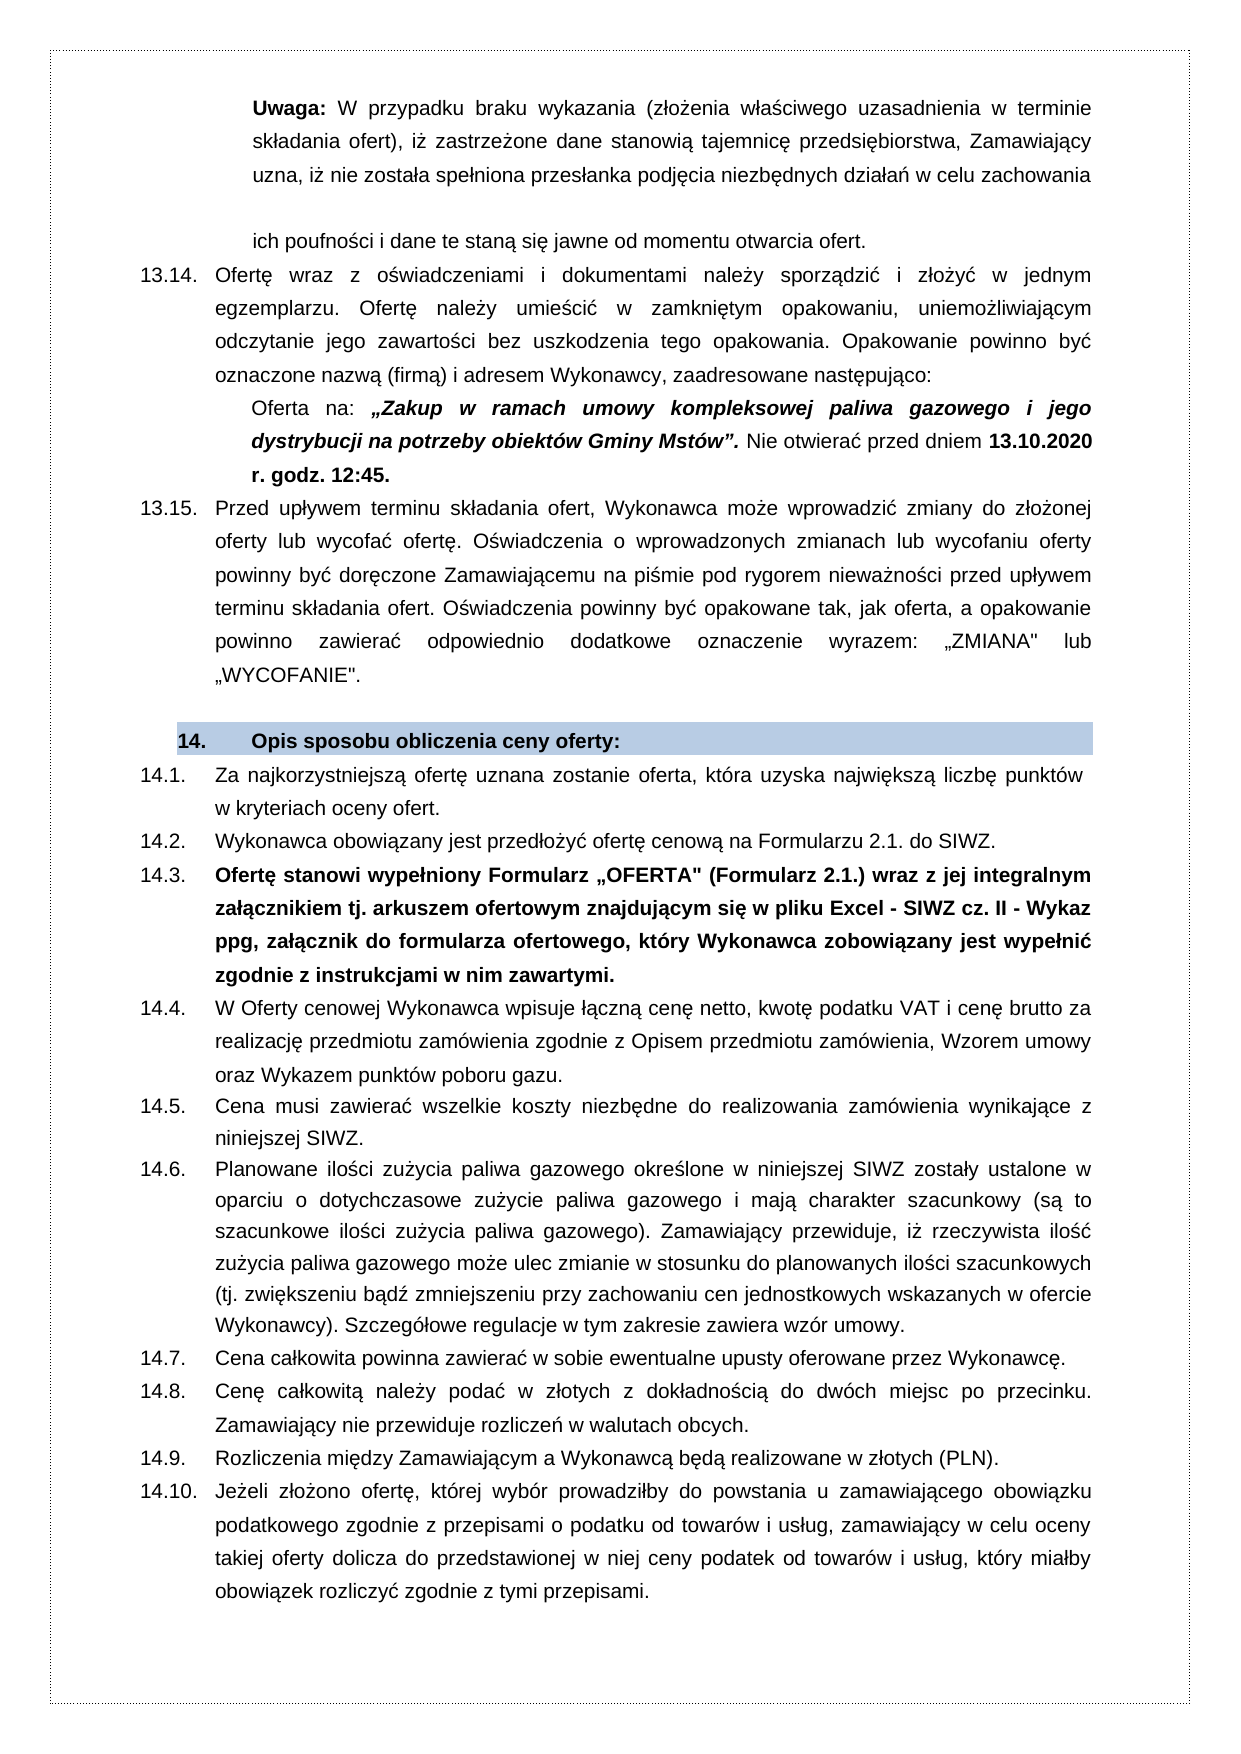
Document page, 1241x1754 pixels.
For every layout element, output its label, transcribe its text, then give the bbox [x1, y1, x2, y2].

list Przed upływem terminu składania ofert, Wykonawca może wprowadzić zmiany do złożonej oferty lub wycofać ofertę. Oświadczenia o wprowadzonych zmianach lub wycofaniu oferty powinny być doręczone Zamawiającemu na piśmie pod rygorem nieważności przed upływem terminu składania ofert. Oświadczenia powinny być opakowane tak, jak oferta, a opakowanie powinno zawierać odpowiednio dodatkowe oznaczenie wyrazem: „ZMIANA" lub „WYCOFANIE". [140, 489, 1093, 689]
list W Oferty cenowej Wykonawca wpisuje łączną cenę netto, kwotę podatku VAT i cenę brutto za realizację przedmiotu zamówienia zgodnie z Opisem przedmiotu zamówienia, Wzorem umowy oraz Wykazem punktów poboru gazu. [140, 989, 1093, 1089]
list Cena całkowita powinna zawierać w sobie ewentualne upusty oferowane przez Wykonawcę. [140, 1339, 1093, 1372]
list Oferta na: „Zakup w ramach umowy kompleksowej paliwa gazowego i jego dystrybucji na potrzeby obiektów Gminy Mstów”. Nie otwierać przed dniem 13.10.2020 r. godz. 12:45. [251, 389, 1093, 489]
list Opis sposobu obliczenia ceny oferty: [177, 722, 1093, 755]
list Jeżeli złożono ofertę, której wybór prowadziłby do powstania u zamawiającego obowiązku podatkowego zgodnie z przepisami o podatku od towarów i usług, zamawiający w celu oceny takiej oferty dolicza do przedstawionej w niej ceny podatek od towarów i usług, który miałby obowiązek rozliczyć zgodnie z tymi przepisami. [140, 1472, 1093, 1605]
list Ofertę stanowi wypełniony Formularz „OFERTA" (Formularz 2.1.) wraz z jej integralnym załącznikiem tj. arkuszem ofertowym znajdującym się w pliku Excel - SIWZ cz. II - Wykaz ppg, załącznik do formularza ofertowego, który Wykonawca zobowiązany jest wypełnić zgodnie z instrukcjami w nim zawartymi. [140, 855, 1093, 989]
list Ofertę wraz z oświadczeniami i dokumentami należy sporządzić i złożyć w jednym egzemplarzu. Ofertę należy umieścić w zamkniętym opakowaniu, uniemożliwiającym odczytanie jego zawartości bez uszkodzenia tego opakowania. Opakowanie powinno być oznaczone nazwą (firmą) i adresem Wykonawcy, zaadresowane następująco: [140, 255, 1093, 389]
list Za najkorzystniejszą ofertę uznana zostanie oferta, która uzyska największą liczbę punktów w kryteriach oceny ofert. [140, 755, 1093, 822]
list Rozliczenia między Zamawiającym a Wykonawcą będą realizowane w złotych (PLN). [140, 1439, 1093, 1472]
list Wykonawca obowiązany jest przedłożyć ofertę cenową na Formularzu 2.1. do SIWZ. [140, 822, 1093, 855]
list Planowane ilości zużycia paliwa gazowego określone w niniejszej SIWZ zostały ustalone w oparciu o dotychczasowe zużycie paliwa gazowego i mają charakter szacunkowy (są to szacunkowe ilości zużycia paliwa gazowego). Zamawiający przewiduje, iż rzeczywista ilość zużycia paliwa gazowego może ulec zmianie w stosunku do planowanych ilości szacunkowych (tj. zwiększeniu bądź zmniejszeniu przy zachowaniu cen jednostkowych wskazanych w ofercie Wykonawcy). Szczegółowe regulacje w tym zakresie zawiera wzór umowy. [140, 1151, 1093, 1339]
list Cenę całkowitą należy podać w złotych z dokładnością do dwóch miejsc po przecinku. Zamawiający nie przewiduje rozliczeń w walutach obcych. [140, 1372, 1093, 1439]
list Cena musi zawierać wszelkie koszty niezbędne do realizowania zamówienia wynikające z niniejszej SIWZ. [140, 1089, 1093, 1151]
list Uwaga: W przypadku braku wykazania (złożenia właściwego uzasadnienia w terminie składania ofert), iż zastrzeżone dane stanowią tajemnicę przedsiębiorstwa, Zamawiający uzna, iż nie została spełniona przesłanka podjęcia niezbędnych działań w celu zachowania ich poufności i dane te staną się jawne od momentu otwarcia ofert. [252, 89, 1093, 255]
